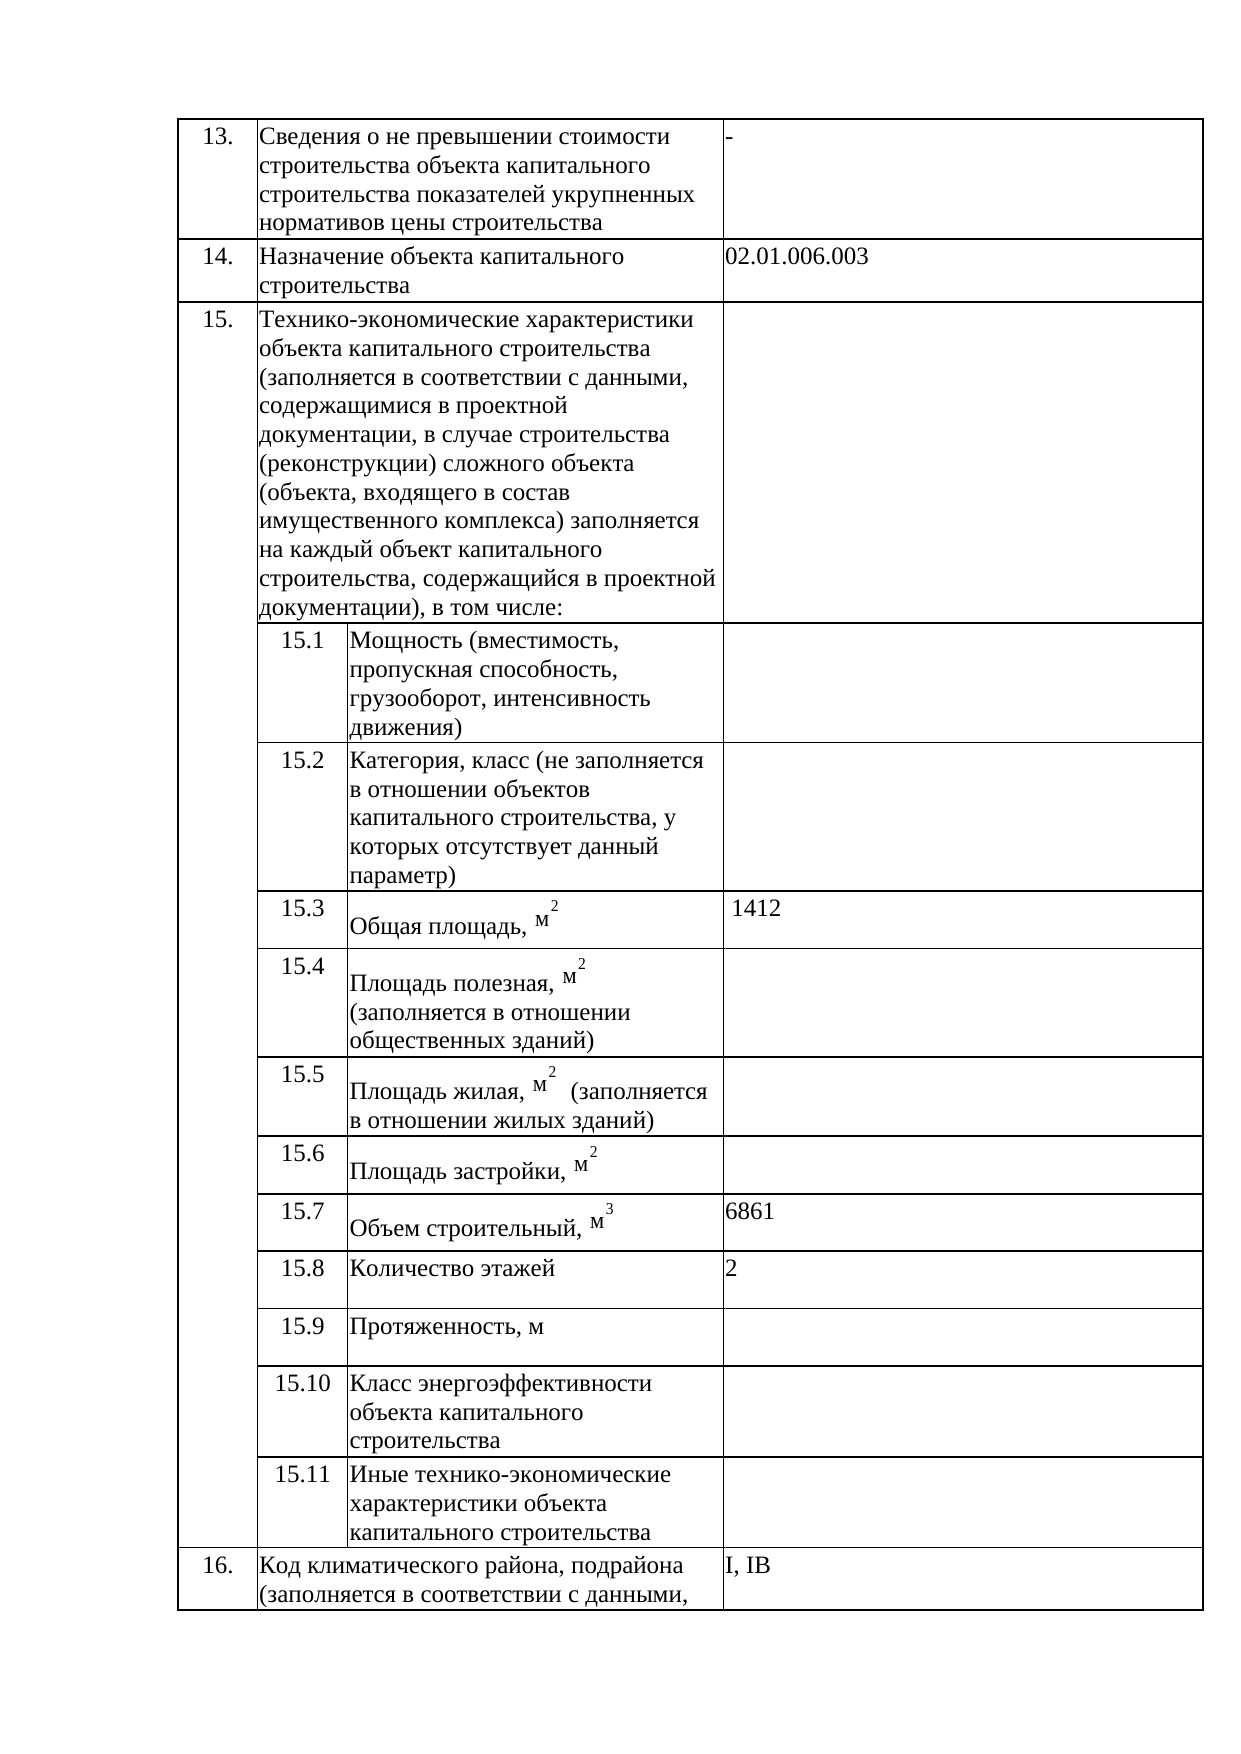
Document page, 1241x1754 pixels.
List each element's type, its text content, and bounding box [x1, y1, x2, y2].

table_cell Мощность (вместимость, пропускная способность, грузооборот, интенсивность движения) [348, 624, 723, 742]
table_cell 15.9 [258, 1309, 347, 1365]
table_cell Количество этажей [348, 1252, 723, 1308]
table_cell [724, 1309, 1202, 1365]
table_cell [724, 1458, 1202, 1547]
table_cell [724, 949, 1202, 1056]
table_cell I, IВ [724, 1548, 1202, 1609]
table_cell Общая площадь, [348, 892, 723, 948]
table_cell 15. [179, 303, 257, 1547]
table_cell 15.4 [258, 949, 347, 1056]
table_cell Площадь застройки, [348, 1137, 723, 1193]
table_cell 2 [724, 1252, 1202, 1308]
table_cell Назначение объекта капитального строительства [258, 240, 723, 301]
table_cell [724, 303, 1202, 622]
table_cell Технико-экономические характеристики объекта капитального строительства (заполняется в соответствии с данными, содержащимися в проектной документации, в случае строительства (реконструкции) сложного объекта (объекта, входящего в состав имущественного комплекса) заполняется на каждый объект капитального строительства, содержащийся в проектной документации), в том числе: [258, 303, 723, 622]
table_cell 15.11 [258, 1458, 347, 1547]
table_cell Протяженность, м [348, 1309, 723, 1365]
table_cell 6861 [724, 1195, 1202, 1250]
table_cell Класс энергоэффективности объекта капитального строительства [348, 1367, 723, 1456]
table_cell 15.8 [258, 1252, 347, 1308]
table_cell 15.6 [258, 1137, 347, 1193]
table_cell Объем строительный, [348, 1195, 723, 1250]
table_cell Площадь жилая, (заполняется в отношении жилых зданий) [348, 1058, 723, 1135]
table_cell Иные технико-экономические характеристики объекта капитального строительства [348, 1458, 723, 1547]
table_cell [724, 1058, 1202, 1135]
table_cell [258, 1548, 723, 1609]
table_cell [724, 624, 1202, 742]
table_cell 15.2 [258, 743, 347, 890]
table_cell 13. [179, 120, 257, 238]
table_cell 1412 [724, 892, 1202, 948]
table_cell 15.3 [258, 892, 347, 948]
table_cell 15.1 [258, 624, 347, 742]
table_cell Площадь полезная, (заполняется в отношении общественных зданий) [348, 949, 723, 1056]
table_cell - [724, 120, 1202, 238]
table_cell 15.10 [258, 1367, 347, 1456]
table_cell Категория, класс (не заполняется в отношении объектов капитального строительства, у которых отсутствует данный параметр) [348, 743, 723, 890]
table_cell 02.01.006.003 [724, 240, 1202, 301]
table_cell [724, 1137, 1202, 1193]
table_cell 15.7 [258, 1195, 347, 1250]
table_cell [724, 1367, 1202, 1456]
table_cell Сведения о не превышении стоимости строительства объекта капитального строительства показателей укрупненных нормативов цены строительства [258, 120, 723, 238]
table_cell [724, 743, 1202, 890]
table_cell 14. [179, 240, 257, 301]
table_cell 16. [179, 1548, 257, 1609]
table_cell 15.5 [258, 1058, 347, 1135]
